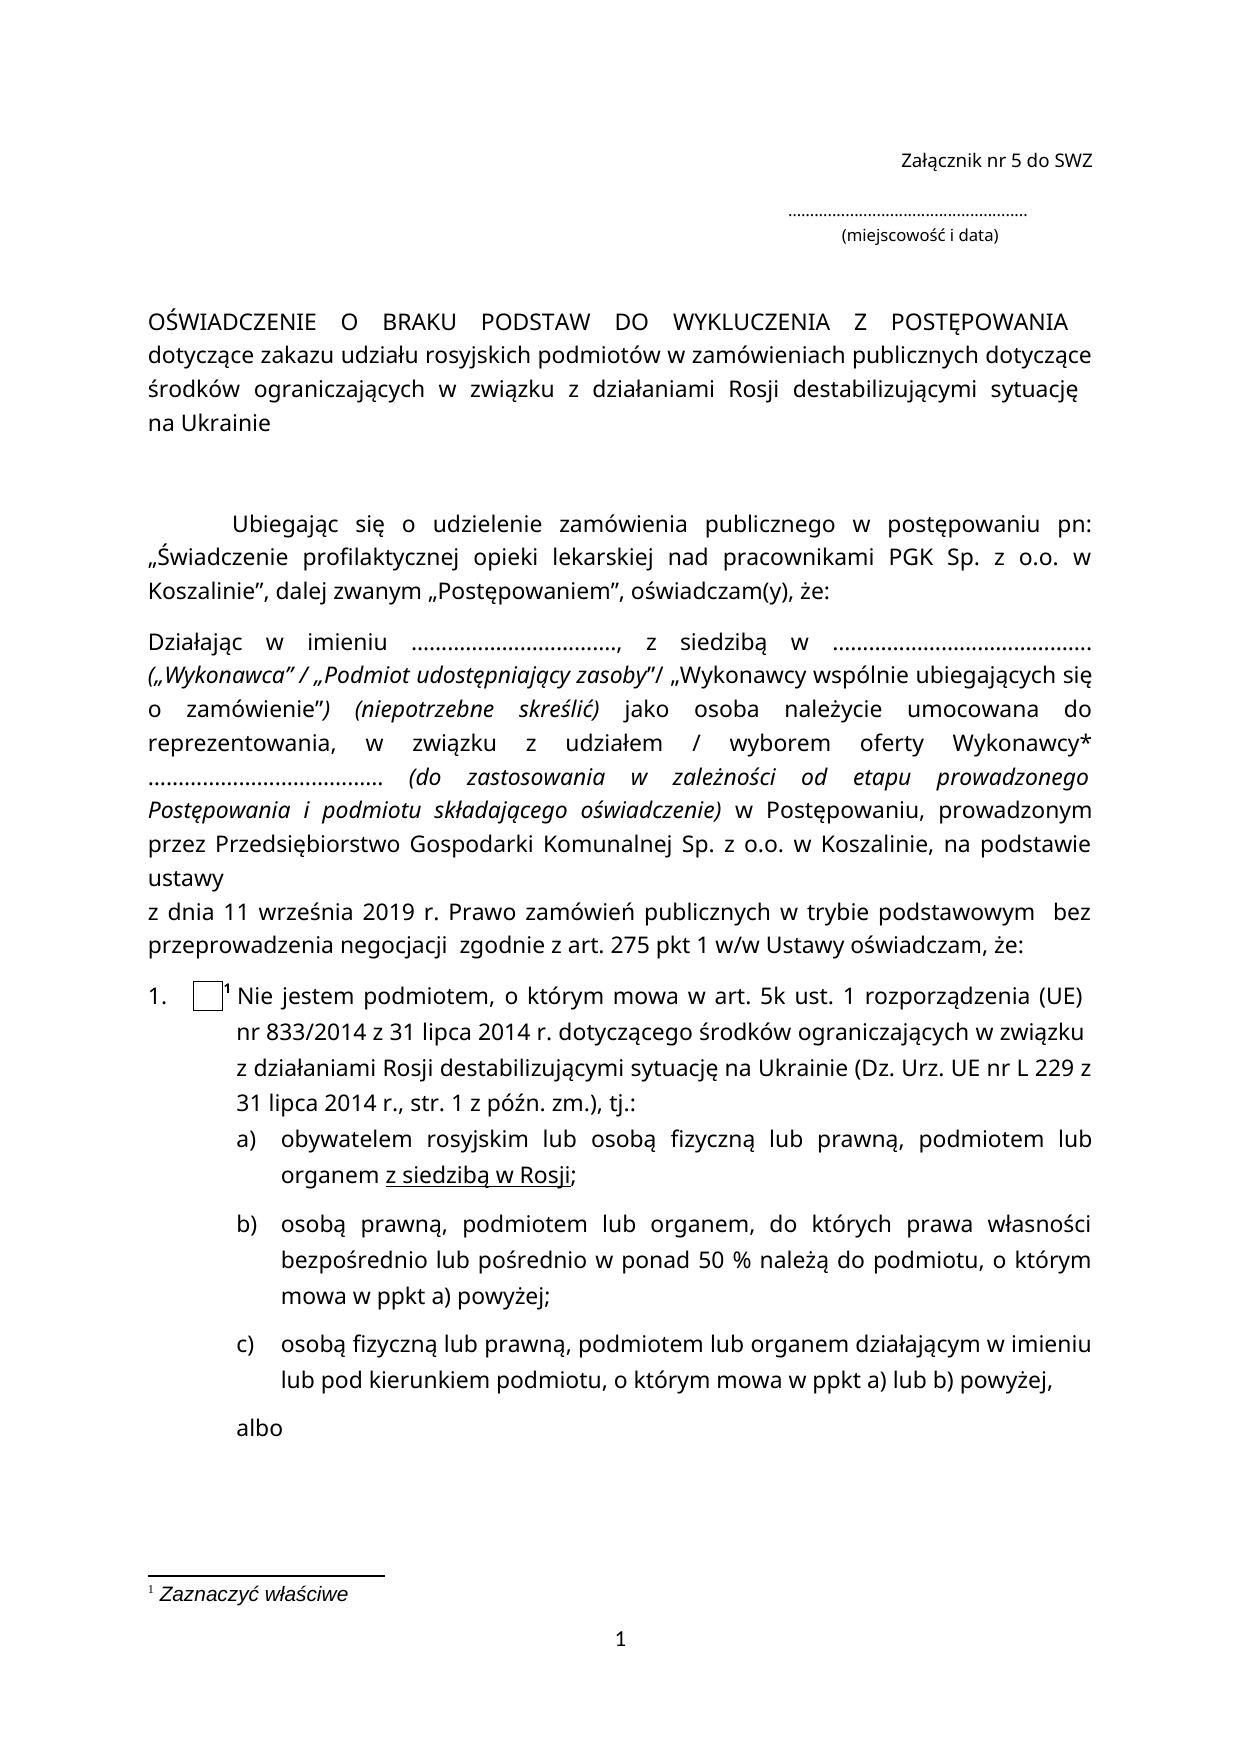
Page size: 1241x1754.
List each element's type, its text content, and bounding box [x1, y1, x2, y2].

list osobą prawną, podmiotem lub organem, do których prawa własności bezpośrednio lub pośrednio w ponad 50 % należą do podmiotu, o którym mowa w ppkt a) powyżej; [236, 1208, 1093, 1311]
list albo [236, 1412, 1093, 1444]
list osobą fizyczną lub prawną, podmiotem lub organem działającym w imieniu lub pod kierunkiem podmiotu, o którym mowa w ppkt a) lub b) powyżej, [236, 1328, 1093, 1395]
list Nie jestem podmiotem, o którym mowa w art. 5k ust. 1 rozporządzenia (UE) nr 833/2014 z 31 lipca 2014 r. dotyczącego środków ograniczających w związku z działaniami Rosji destabilizującymi sytuację na Ukrainie (Dz. Urz. UE nr L 229 z 31 lipca 2014 r., str. 1 z późn. zm.), tj.: [148, 979, 1093, 1119]
text Ubiegając się o udzielenie zamówienia publicznego w postępowaniu pn: „Świadczenie profilaktycznej opieki lekarskiej nad pracownikami PGK Sp. z o.o. w Koszalinie”, dalej zwanym „Postępowaniem”, oświadczam(y), że: [148, 507, 1093, 606]
text Działając w imieniu ……………………………., z siedzibą w ……………………………………. („Wykonawca” / „Podmiot udostępniający zasoby”/ „Wykonawcy wspólnie ubiegających się o zamówienie”) (niepotrzebne skreślić) jako osoba należycie umocowana do reprezentowania, w związku z udziałem / wyborem oferty Wykonawcy* ………………………………… (do zastosowania w zależności od etapu prowadzonego Postępowania i podmiotu składającego oświadczenie) w Postępowaniu, prowadzonym przez Przedsiębiorstwo Gospodarki Komunalnej Sp. z o.o. w Koszalinie, na podstawie ustawy z dnia 11 września 2019 r. Prawo zamówień publicznych w trybie podstawowym bez przeprowadzenia negocjacji zgodnie z art. 275 pkt 1 w/w Ustawy oświadczam, że: [148, 625, 1093, 960]
list obywatelem rosyjskim lub osobą fizyczną lub prawną, podmiotem lub organem z siedzibą w Rosji; [236, 1123, 1093, 1191]
text OŚWIADCZENIE O BRAKU PODSTAW DO WYKLUCZENIA Z POSTĘPOWANIA dotyczące zakazu udziału rosyjskich podmiotów w zamówieniach publicznych dotyczące środków ograniczających w związku z działaniami Rosji destabilizującymi sytuację na Ukrainie [148, 305, 1093, 438]
text ………............................................. (miejscowość i data) [723, 199, 1093, 246]
text Załącznik nr 5 do SWZ [148, 148, 1093, 173]
